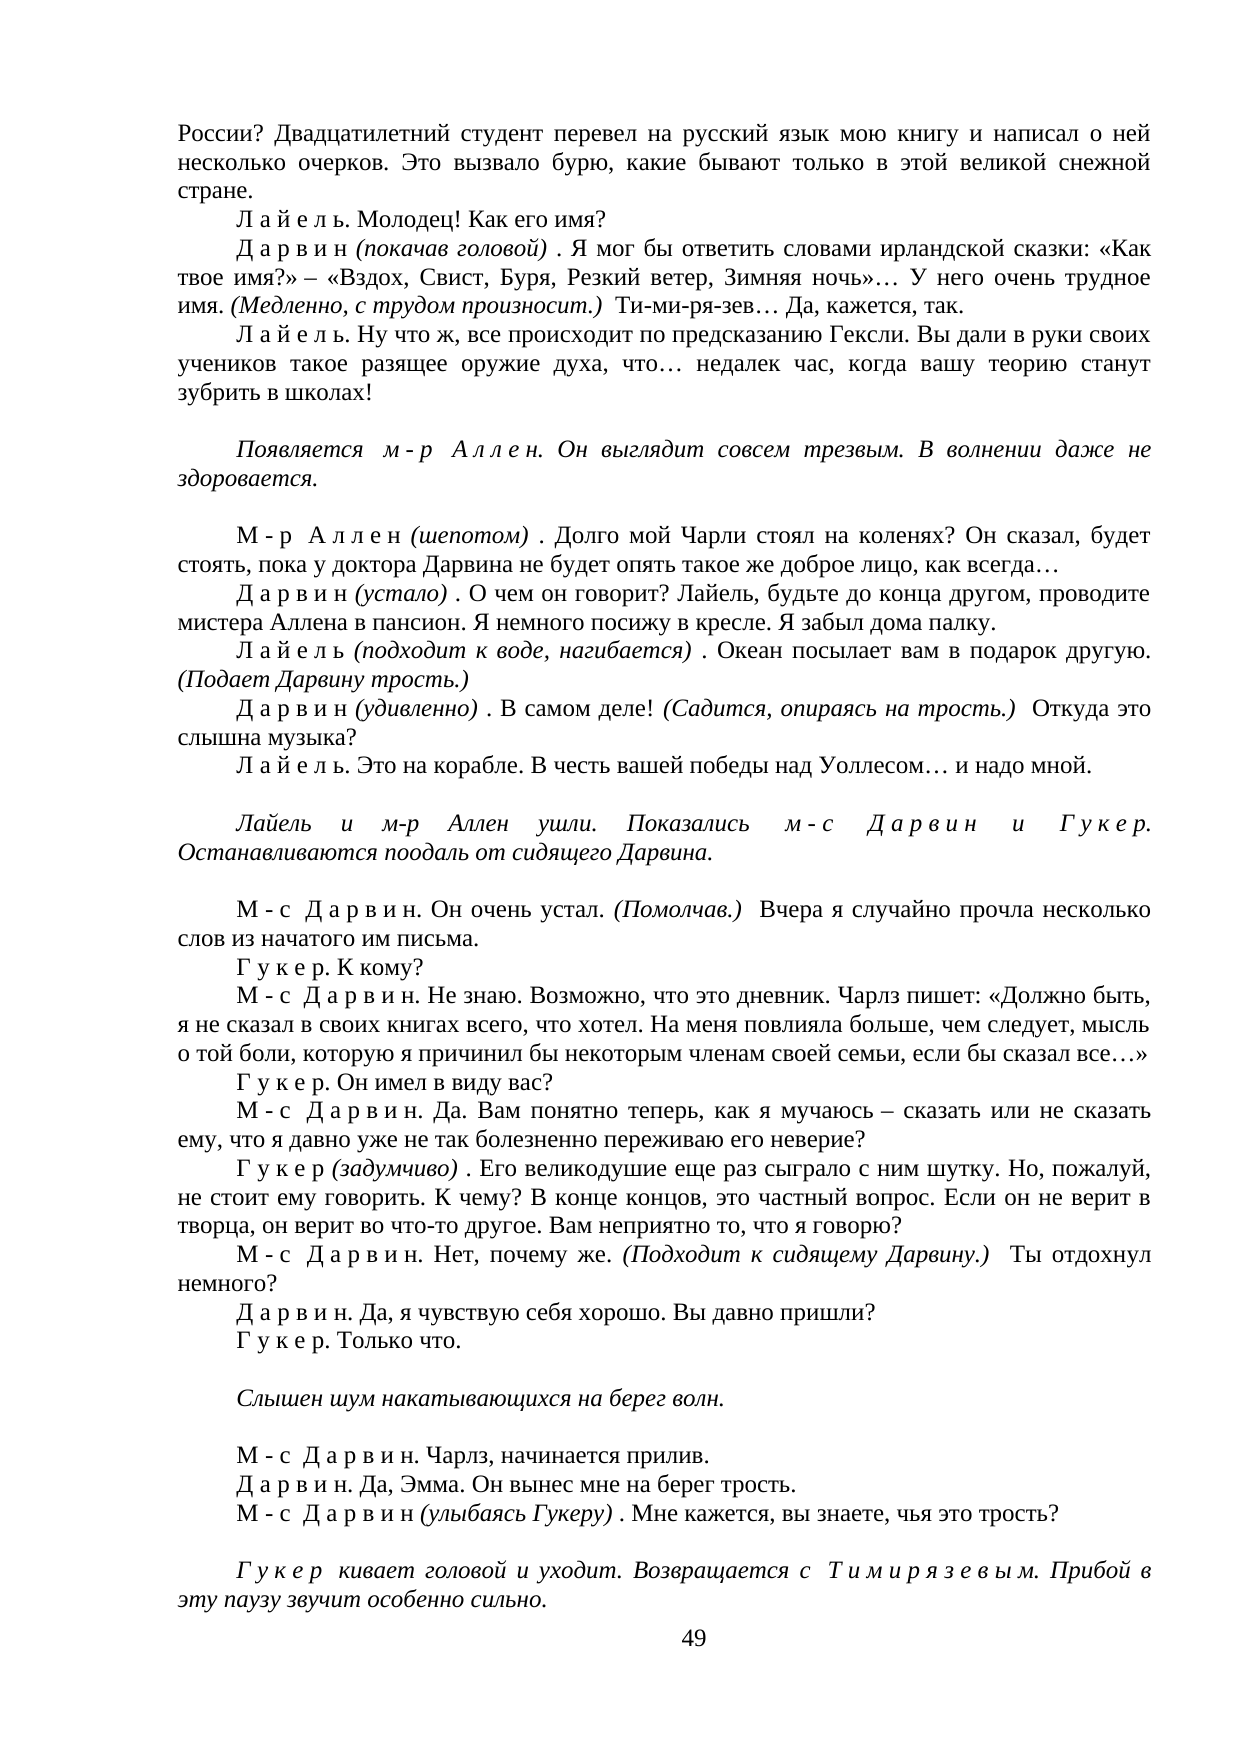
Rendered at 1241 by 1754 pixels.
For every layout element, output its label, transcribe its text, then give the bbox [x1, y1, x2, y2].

text Появляется м - р А л л е н. Он выглядит совсем трезвым. В волнении даже не здоровается. [177, 434, 1152, 492]
text М - с Д а р в и н. Не знаю. Возможно, что это дневник. Чарлз пишет: «Должно быть, я не сказал в своих книгах всего, что хотел. На меня повлияла больше, чем следует, мысль о той боли, которую я причинил бы некоторым членам своей семьи, если бы сказал все…» [177, 981, 1152, 1067]
text Д а р в и н (устало) . О чем он говорит? Лайель, будьте до конца другом, проводите мистера Аллена в пансион. Я немного посижу в кресле. Я забыл дома палку. [177, 578, 1152, 636]
text Л а й е л ь. Молодец! Как его имя? [177, 204, 1152, 233]
text М - с Д а р в и н. Да. Вам понятно теперь, как я мучаюсь – сказать или не сказать ему, что я давно уже не так болезненно переживаю его неверие? [177, 1096, 1152, 1153]
text Л а й е л ь. Это на корабле. В честь вашей победы над Уоллесом… и надо мной. [177, 751, 1152, 779]
text Г у к е р. К кому? [177, 952, 1152, 981]
text Г у к е р. Только что. [177, 1326, 1152, 1354]
text М - р А л л е н (шепотом) . Долго мой Чарли стоял на коленях? Он сказал, будет стоять, пока у доктора Дарвина не будет опять такое же доброе лицо, как всегда… [177, 521, 1152, 578]
text Г у к е р. Он имел в виду вас? [177, 1067, 1152, 1096]
text М - с Д а р в и н. Он очень устал. (Помолчав.) Вчера я случайно прочла несколько слов из начатого им письма. [177, 894, 1152, 952]
text Д а р в и н. Да, я чувствую себя хорошо. Вы давно пришли? [177, 1297, 1152, 1326]
text Д а р в и н. Да, Эмма. Он вынес мне на берег трость. [177, 1469, 1152, 1498]
text Л а й е л ь. Ну что ж, все происходит по предсказанию Гексли. Вы дали в руки своих учеников такое разящее оружие духа, что… недалек час, когда вашу теорию станут зубрить в школах! [177, 319, 1152, 406]
text Г у к е р (задумчиво) . Его великодушие еще раз сыграло с ним шутку. Но, пожалуй, не стоит ему говорить. К чему? В конце концов, это частный вопрос. Если он не верит в творца, он верит во что-то другое. Вам неприятно то, что я говорю? [177, 1153, 1152, 1239]
text Л а й е л ь (подходит к воде, нагибается) . Океан посылает вам в подарок другую. (Подает Дарвину трость.) [177, 636, 1152, 693]
text Д а р в и н (покачав головой) . Я мог бы ответить словами ирландской сказки: «Как твое имя?» – «Вздох, Свист, Буря, Резкий ветер, Зимняя ночь»… У него очень трудное имя. (Медленно, с трудом произносит.) Ти-ми-ря-зев… Да, кажется, так. [177, 233, 1152, 319]
text Лайель и м-р Аллен ушли. Показались м - с Д а р в и н и Г у к е р. Останавливаются поодаль от сидящего Дарвина. [177, 808, 1152, 866]
text М - с Д а р в и н. Нет, почему же. (Подходит к сидящему Дарвину.) Ты отдохнул немного? [177, 1239, 1152, 1297]
text Д а р в и н (удивленно) . В самом деле! (Садится, опираясь на трость.) Откуда это слышна музыка? [177, 693, 1152, 751]
text Слышен шум накатывающихся на берег волн. [177, 1383, 1152, 1412]
text Г у к е р кивает головой и уходит. Возвращается с Т и м и р я з е в ы м. Прибой в эту паузу звучит особенно сильно. [177, 1556, 1152, 1613]
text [177, 118, 1152, 204]
text М - с Д а р в и н. Чарлз, начинается прилив. [177, 1441, 1152, 1469]
text М - с Д а р в и н (улыбаясь Гукеру) . Мне кажется, вы знаете, чья это трость? [177, 1498, 1152, 1527]
